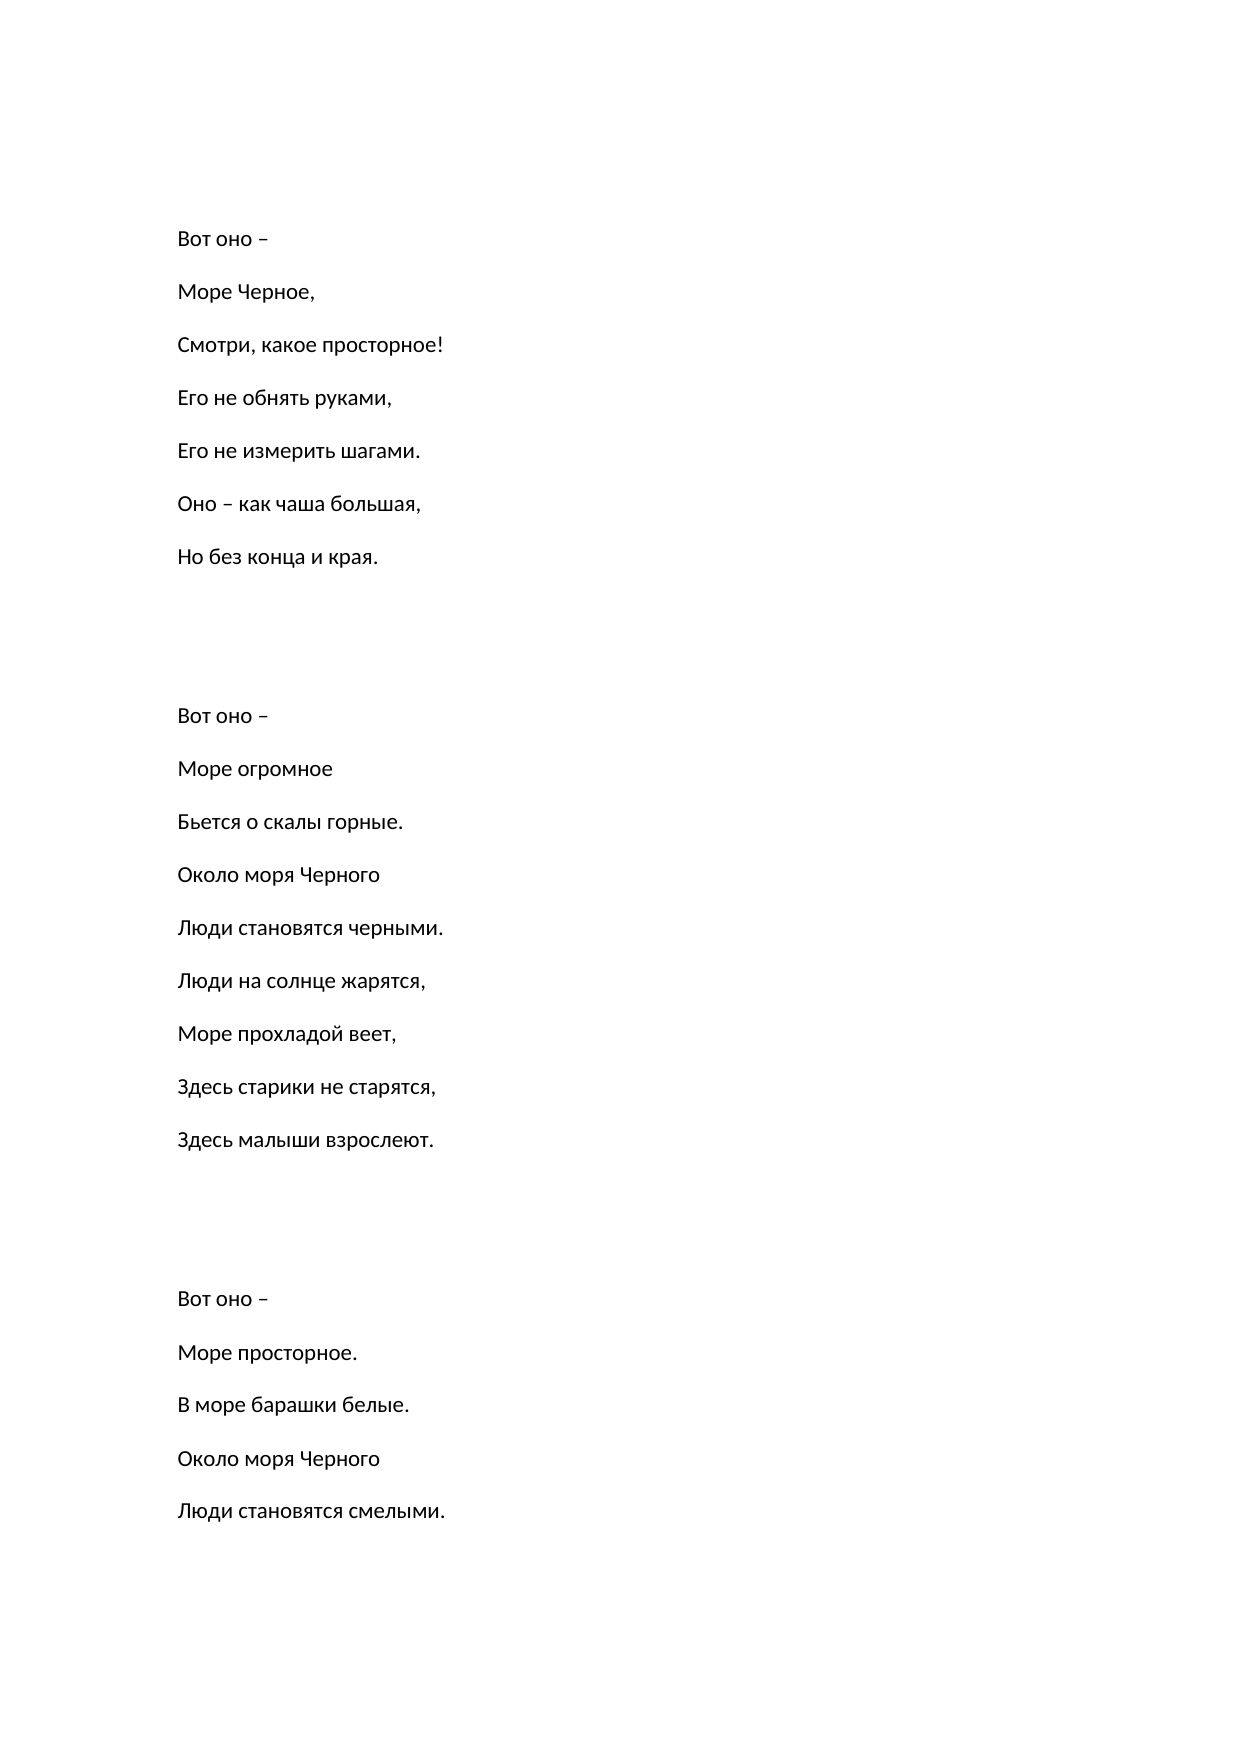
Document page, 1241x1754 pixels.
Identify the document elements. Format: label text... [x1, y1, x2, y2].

text Море просторное. [177, 1338, 1152, 1366]
text Бьется о скалы горные. [177, 807, 1152, 835]
text Оно – как чаша большая, [177, 489, 1152, 517]
text Смотри, какое просторное! [177, 330, 1152, 358]
text Люди на солнце жарятся, [177, 966, 1152, 994]
text Его не обнять руками, [177, 383, 1152, 411]
text Море прохладой веет, [177, 1019, 1152, 1047]
text Около моря Черного [177, 1444, 1152, 1472]
text Вот оно – [177, 224, 1152, 252]
text Около моря Черного [177, 860, 1152, 888]
text Море Черное, [177, 277, 1152, 305]
text В море барашки белые. [177, 1391, 1152, 1419]
text Здесь старики не старятся, [177, 1072, 1152, 1101]
text Вот оно – [177, 1284, 1152, 1313]
text Море огромное [177, 754, 1152, 782]
text Вот оно – [177, 701, 1152, 729]
text Люди становятся смелыми. [177, 1497, 1152, 1525]
text Но без конца и края. [177, 542, 1152, 570]
text Здесь малыши взрослеют. [177, 1126, 1152, 1153]
text Его не измерить шагами. [177, 436, 1152, 464]
text Люди становятся черными. [177, 913, 1152, 941]
